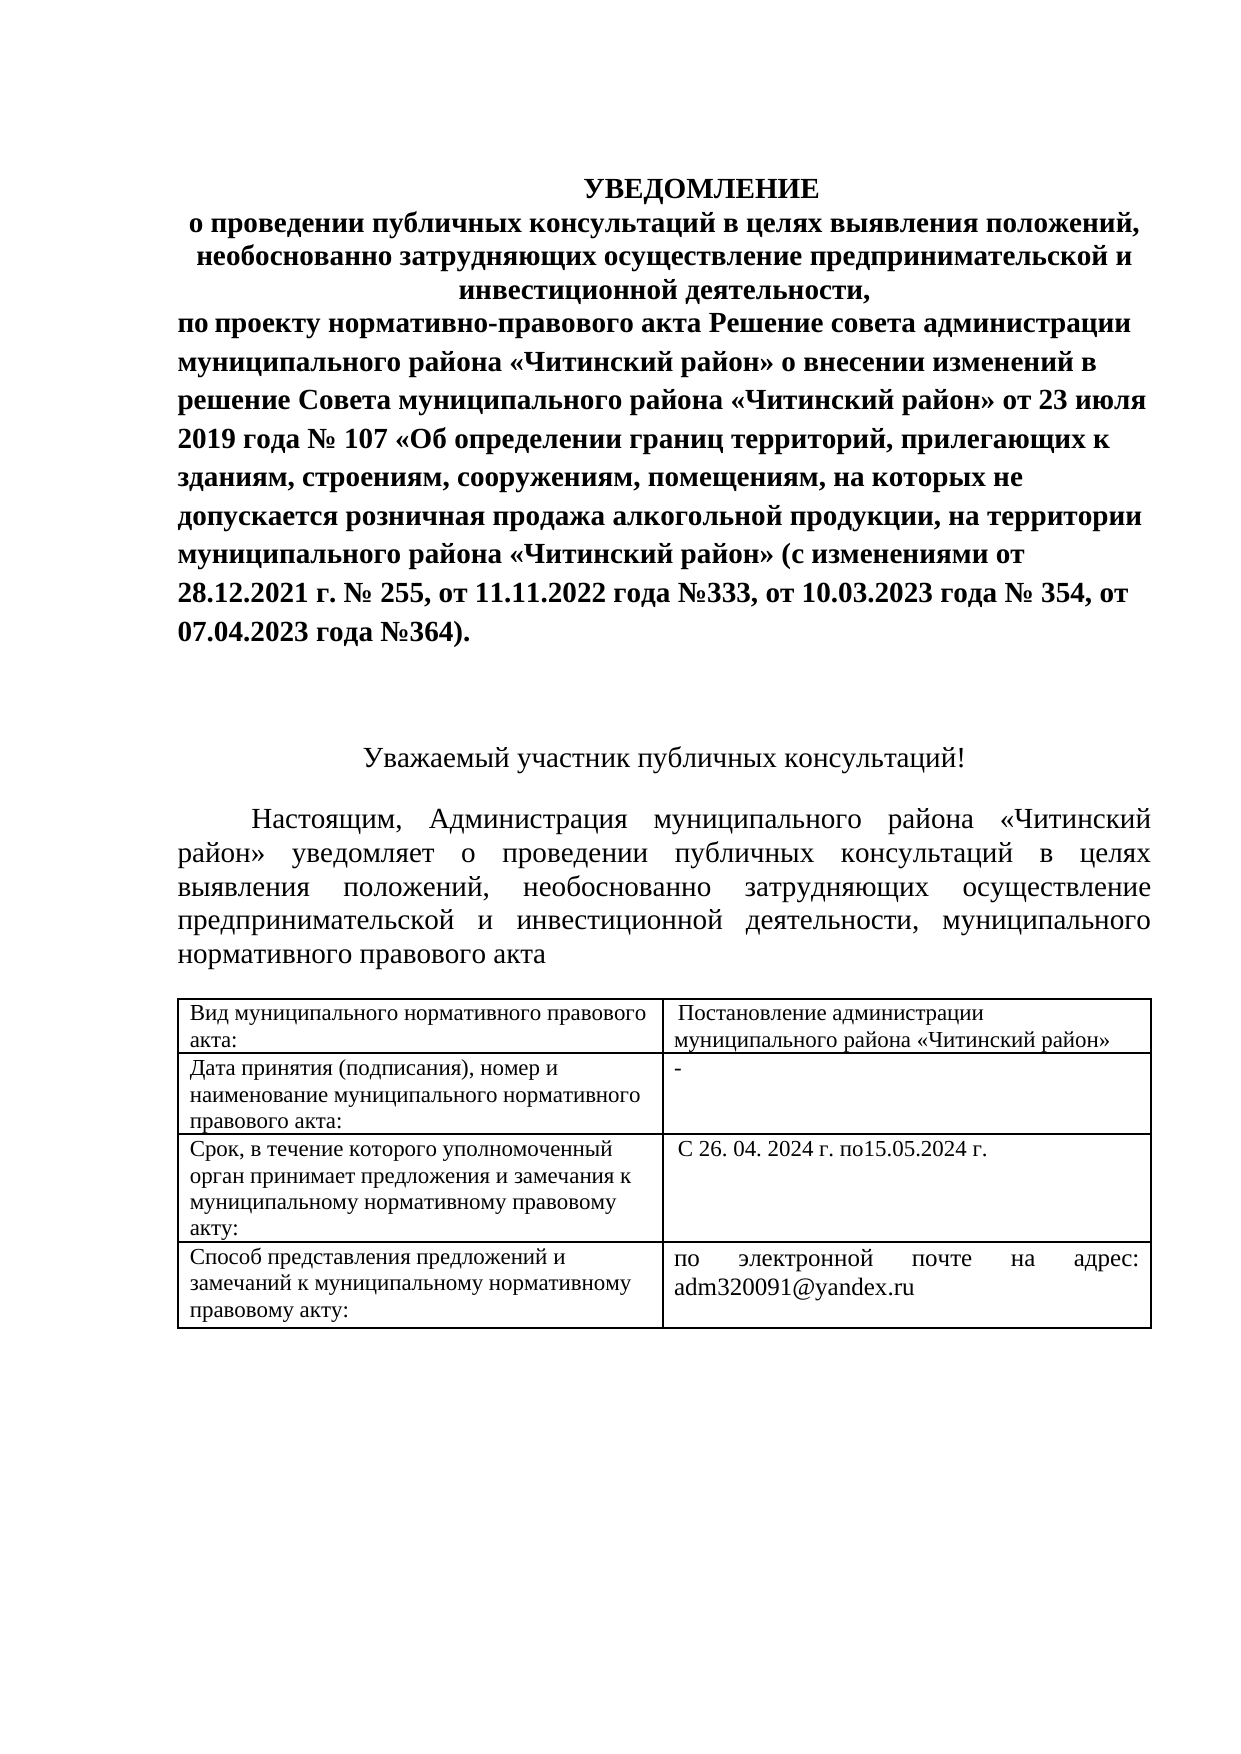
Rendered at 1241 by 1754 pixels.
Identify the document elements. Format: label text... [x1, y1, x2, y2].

table_header Постановление администрации муниципального района «Читинский район» [664, 1000, 1150, 1052]
table_cell Срок, в течение которого уполномоченный орган принимает предложения и замечания к муниципальному нормативному правовому акту: [179, 1135, 662, 1241]
text Уважаемый участник публичных консультаций! [177, 740, 1152, 774]
text Настоящим, Администрация муниципального района «Читинский район» уведомляет о проведении публичных консультаций в целях выявления положений, необоснованно затрудняющих осуществление предпринимательской и инвестиционной деятельности, муниципального нормативного правового акта [177, 802, 1152, 969]
table_header Вид муниципального нормативного правового акта: [179, 1000, 662, 1052]
text о проведении публичных консультаций в целях выявления положений, необоснованно затрудняющих осуществление предпринимательской и инвестиционной деятельности, [177, 205, 1152, 305]
table_cell Дата принятия (подписания), номер и наименование муниципального нормативного правового акта: [179, 1054, 662, 1133]
text по проекту нормативно-правового акта Решение совета администрации муниципального района «Читинский район» о внесении изменений в решение Совета муниципального района «Читинский район» от 23 июля 2019 года № 107 «Об определении границ территорий, прилегающих к зданиям, строениям, сооружениям, помещениям, на которых не допускается розничная продажа алкогольной продукции, на территории муниципального района «Читинский район» (с изменениями от 28.12.2021 г. № 255, от 11.11.2022 года №333, от 10.03.2023 года № 354, от 07.04.2023 года №364). [177, 305, 1152, 647]
table_cell по электронной почте на адрес: adm320091@yandex.ru [664, 1243, 1150, 1327]
table_cell Способ представления предложений и замечаний к муниципальному нормативному правовому акту: [179, 1243, 662, 1327]
table_cell С 26. 04. 2024 г. по15.05.2024 г. [664, 1135, 1150, 1241]
table_cell - [664, 1054, 1150, 1133]
text УВЕДОМЛЕНИЕ [177, 171, 1152, 205]
